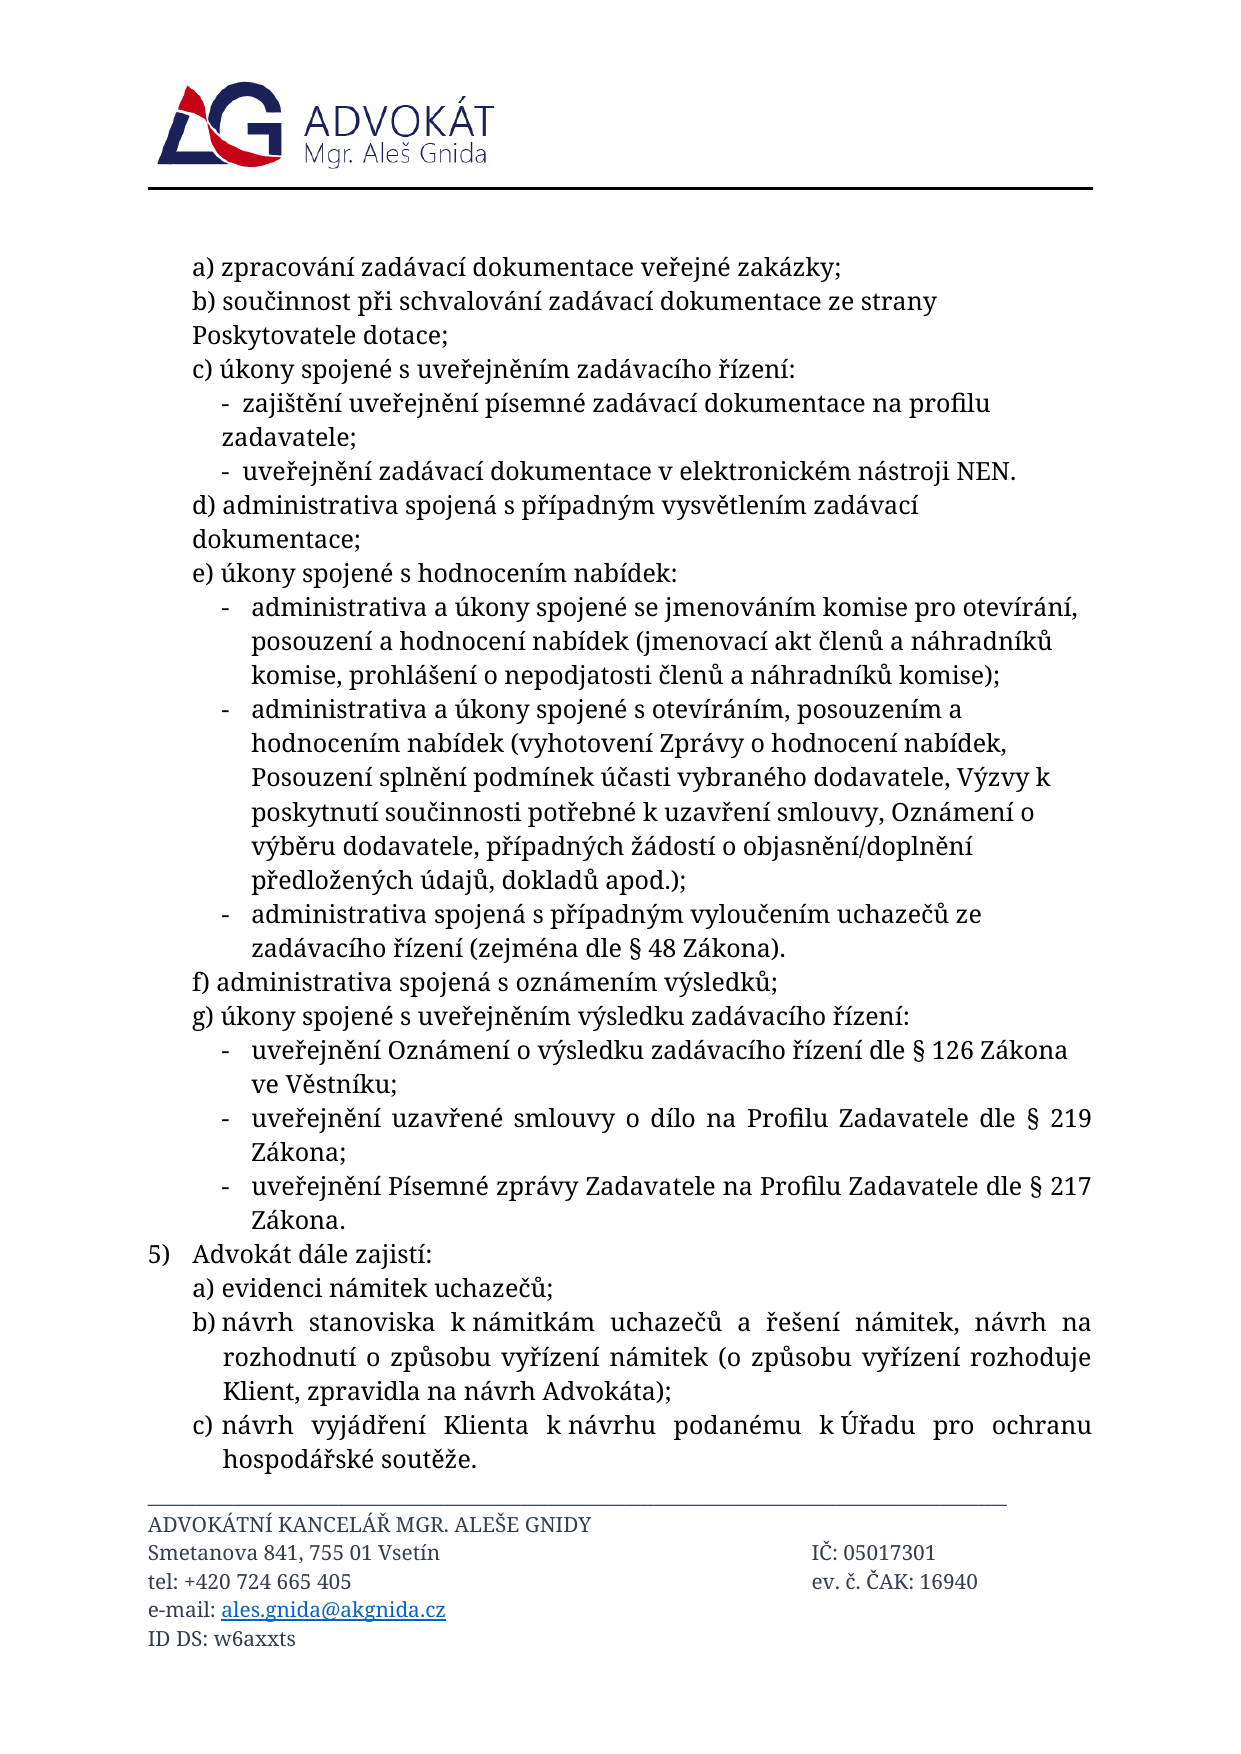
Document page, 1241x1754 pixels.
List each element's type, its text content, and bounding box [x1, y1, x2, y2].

text - administrativa spojená s případným vyloučením uchazečů ze zadávacího řízení (zejména dle § 48 Zákona). [221, 896, 1093, 964]
text e) úkony spojené s hodnocením nabídek: [192, 556, 1093, 590]
text - uveřejnění zadávací dokumentace v elektronickém nástroji NEN. [221, 453, 1093, 488]
text b) součinnost při schvalování zadávací dokumentace ze strany Poskytovatele dotace; [192, 283, 1093, 351]
text c) úkony spojené s uveřejněním zadávacího řízení: [192, 351, 1093, 385]
list evidenci námitek uchazečů; [192, 1271, 1093, 1305]
text - administrativa a úkony spojené s otevíráním, posouzením a hodnocením nabídek (vyhotovení Zprávy o hodnocení nabídek, Posouzení splnění podmínek účasti vybraného dodavatele, Výzvy k poskytnutí součinnosti potřebné k uzavření smlouvy, Oznámení o výběru dodavatele, případných žádostí o objasnění/doplnění předložených údajů, dokladů apod.); [221, 692, 1093, 896]
text - zajištění uveřejnění písemné zadávací dokumentace na profilu zadavatele; [221, 385, 1093, 453]
text f) administrativa spojená s oznámením výsledků; [192, 964, 1093, 998]
picture [147, 73, 504, 185]
text g) úkony spojené s uveřejněním výsledku zadávacího řízení: [192, 998, 1093, 1033]
list Advokát dále zajistí: [148, 1237, 1093, 1271]
text - administrativa a úkony spojené se jmenováním komise pro otevírání, posouzení a hodnocení nabídek (jmenovací akt členů a náhradníků komise, prohlášení o nepodjatosti členů a náhradníků komise); [221, 590, 1093, 692]
list uveřejnění uzavřené smlouvy o dílo na Profilu Zadavatele dle § 219 Zákona; [221, 1101, 1093, 1169]
text - uveřejnění Oznámení o výsledku zadávacího řízení dle § 126 Zákona ve Věstníku; [221, 1033, 1093, 1101]
text a) zpracování zadávací dokumentace veřejné zakázky; [192, 249, 1093, 283]
text d) administrativa spojená s případným vysvětlením zadávací dokumentace; [192, 488, 1093, 556]
list návrh vyjádření Klienta k návrhu podanému k Úřadu pro ochranu hospodářské soutěže. [192, 1407, 1093, 1475]
list uveřejnění Písemné zprávy Zadavatele na Profilu Zadavatele dle § 217 Zákona. [221, 1169, 1093, 1237]
list návrh stanoviska k námitkám uchazečů a řešení námitek, návrh na rozhodnutí o způsobu vyřízení námitek (o způsobu vyřízení rozhoduje Klient, zpravidla na návrh Advokáta); [192, 1305, 1093, 1407]
